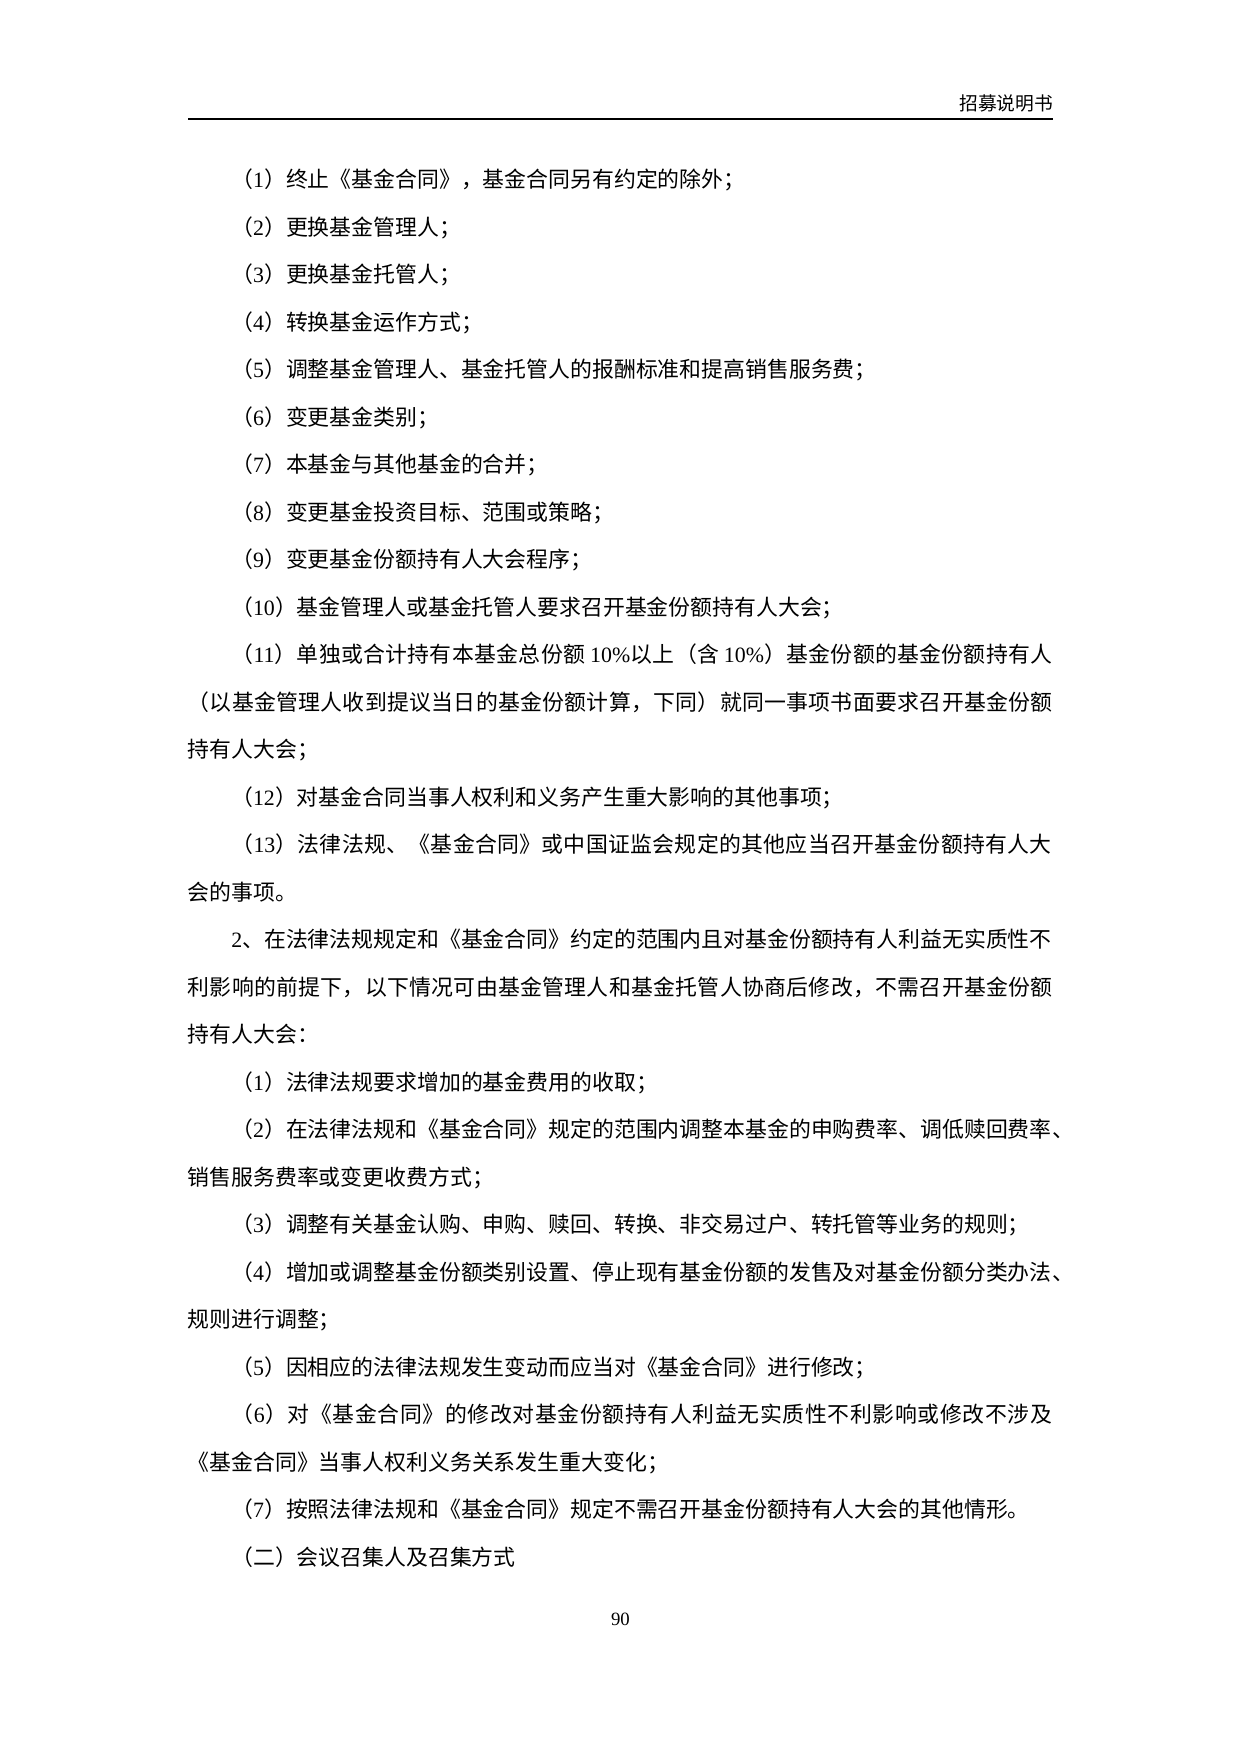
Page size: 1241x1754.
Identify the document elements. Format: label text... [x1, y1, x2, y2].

text （7）本基金与其他基金的合并； [187, 447, 1053, 479]
text （2）更换基金管理人； [187, 209, 1053, 241]
text 2、在法律法规规定和《基金合同》约定的范围内且对基金份额持有人利益无实质性不利影响的前提下，以下情况可由基金管理人和基金托管人协商后修改，不需召开基金份额持有人大会： [187, 922, 1053, 1049]
text （7）按照法律法规和《基金合同》规定不需召开基金份额持有人大会的其他情形。 [187, 1492, 1053, 1524]
text （13）法律法规、《基金合同》或中国证监会规定的其他应当召开基金份额持有人大会的事项。 [187, 827, 1053, 906]
text （9）变更基金份额持有人大会程序； [187, 542, 1053, 574]
text （1）终止《基金合同》，基金合同另有约定的除外； [187, 162, 1053, 194]
text （4）增加或调整基金份额类别设置、停止现有基金份额的发售及对基金份额分类办法、规则进行调整； [187, 1254, 1053, 1334]
text （二）会议召集人及召集方式 [187, 1539, 1053, 1571]
text （12）对基金合同当事人权利和义务产生重大影响的其他事项； [187, 779, 1053, 811]
text （6）变更基金类别； [187, 399, 1053, 431]
text （4）转换基金运作方式； [187, 304, 1053, 336]
text （5）调整基金管理人、基金托管人的报酬标准和提高销售服务费； [187, 352, 1053, 384]
text （10）基金管理人或基金托管人要求召开基金份额持有人大会； [187, 589, 1053, 621]
text （2）在法律法规和《基金合同》规定的范围内调整本基金的申购费率、调低赎回费率、销售服务费率或变更收费方式； [187, 1112, 1053, 1191]
text （5）因相应的法律法规发生变动而应当对《基金合同》进行修改； [187, 1349, 1053, 1381]
text （3）更换基金托管人； [187, 257, 1053, 289]
text （11）单独或合计持有本基金总份额10%以上（含10%）基金份额的基金份额持有人（以基金管理人收到提议当日的基金份额计算，下同）就同一事项书面要求召开基金份额持有人大会； [187, 637, 1053, 764]
text （6）对《基金合同》的修改对基金份额持有人利益无实质性不利影响或修改不涉及《基金合同》当事人权利义务关系发生重大变化； [187, 1397, 1053, 1476]
text （1）法律法规要求增加的基金费用的收取； [187, 1064, 1053, 1096]
text （8）变更基金投资目标、范围或策略； [187, 494, 1053, 526]
text （3）调整有关基金认购、申购、赎回、转换、非交易过户、转托管等业务的规则； [187, 1207, 1053, 1239]
